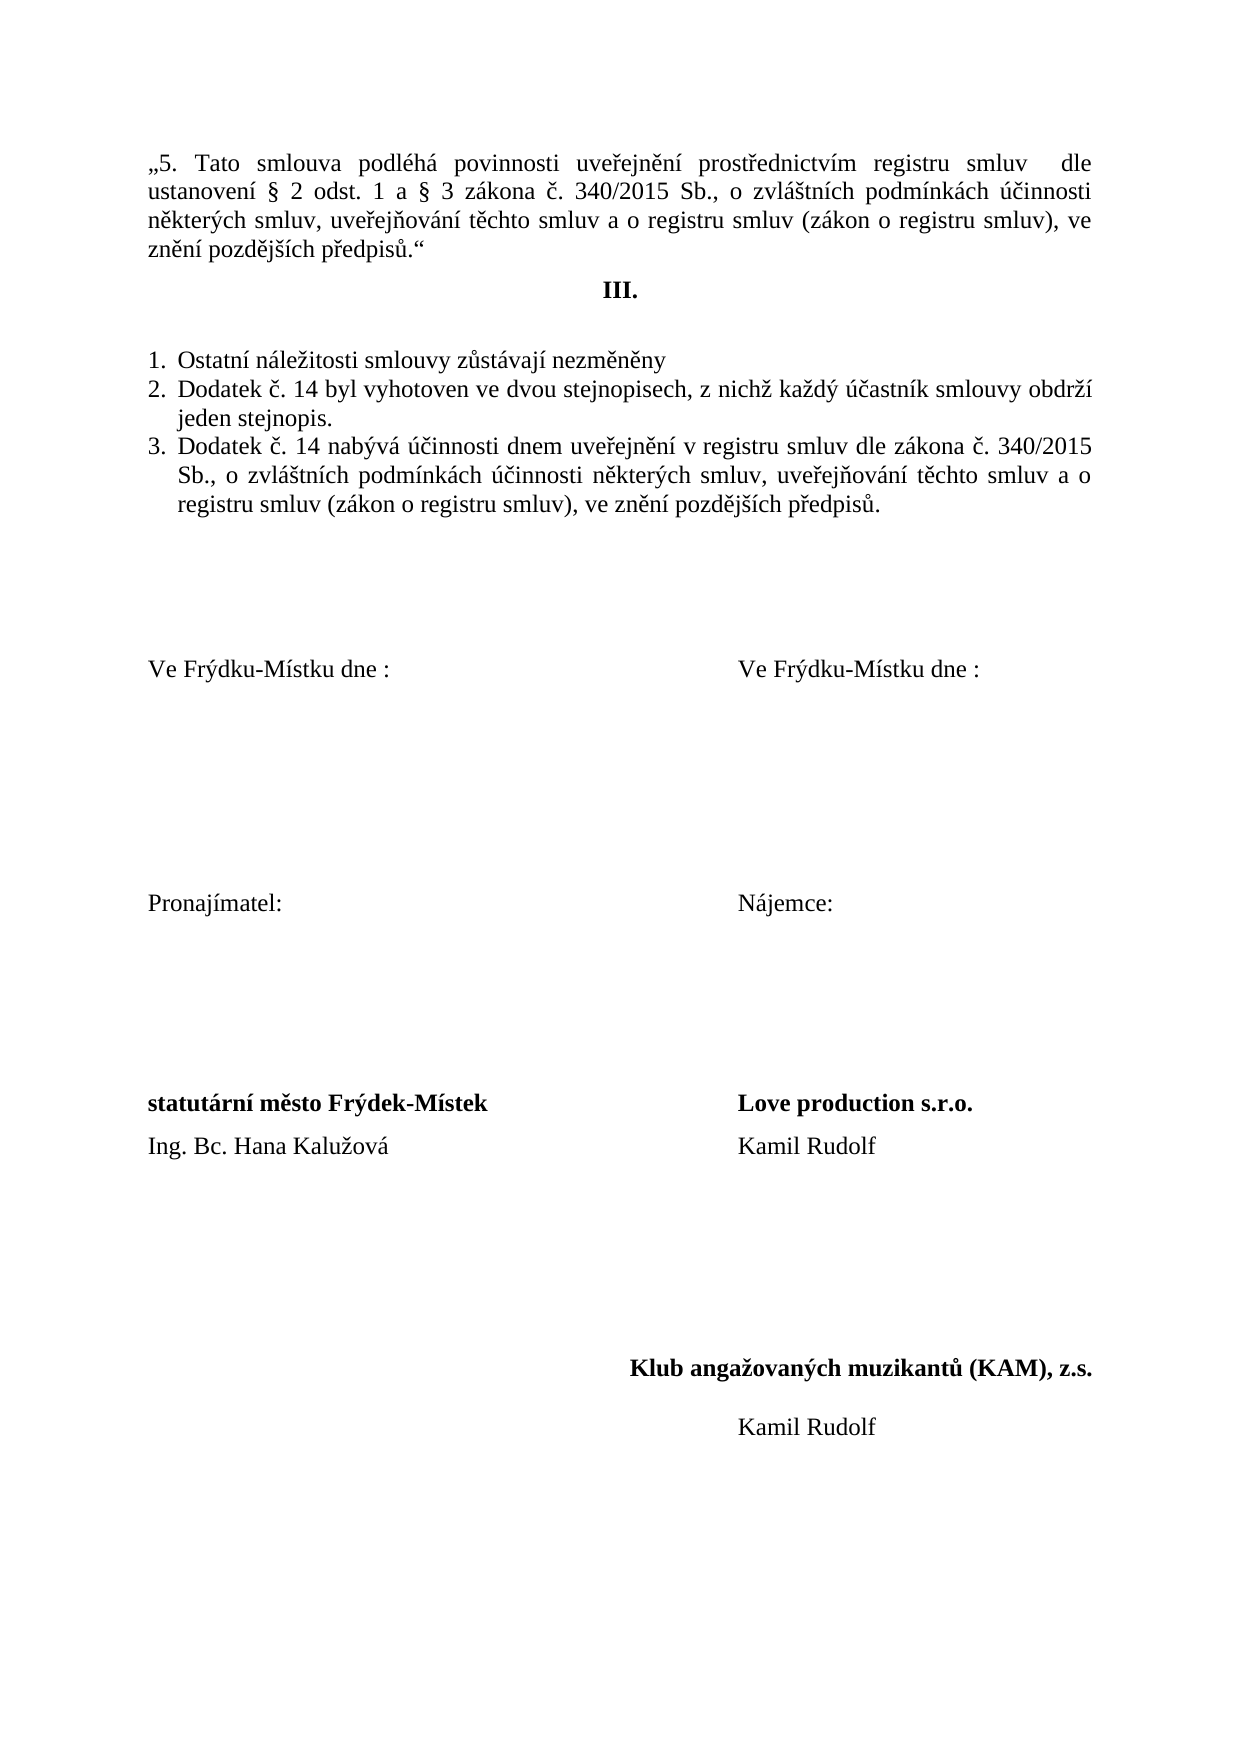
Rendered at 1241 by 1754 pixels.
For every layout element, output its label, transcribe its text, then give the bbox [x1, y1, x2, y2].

text Pronajímatel: Nájemce: [148, 888, 1093, 916]
list Ostatní náležitosti smlouvy zůstávají nezměněny [148, 345, 1093, 374]
text Kamil Rudolf [148, 1412, 1093, 1441]
text „5. Tato smlouva podléhá povinnosti uveřejnění prostřednictvím registru smluv dle ustanovení § 2 odst. 1 a § 3 zákona č. 340/2015 Sb., o zvláštních podmínkách účinnosti některých smluv, uveřejňování těchto smluv a o registru smluv (zákon o registru smluv), ve znění pozdějších předpisů.“ [148, 148, 1093, 263]
text III. [148, 275, 1093, 304]
text statutární město Frýdek-Místek Love production s.r.o. Ing. Bc. Hana Kalužová Kamil Rudolf [148, 1088, 1093, 1203]
list Dodatek č. 14 nabývá účinnosti dnem uveřejnění v registru smluv dle zákona č. 340/2015 Sb., o zvláštních podmínkách účinnosti některých smluv, uveřejňování těchto smluv a o registru smluv (zákon o registru smluv), ve znění pozdějších předpisů. [148, 431, 1093, 518]
text Ve Frýdku-Místku dne : Ve Frýdku-Místku dne : [148, 654, 1093, 683]
list Dodatek č. 14 byl vyhotoven ve dvou stejnopisech, z nichž každý účastník smlouvy obdrží jeden stejnopis. [148, 374, 1093, 431]
text Klub angažovaných muzikantů (KAM), z.s. [148, 1353, 1093, 1381]
